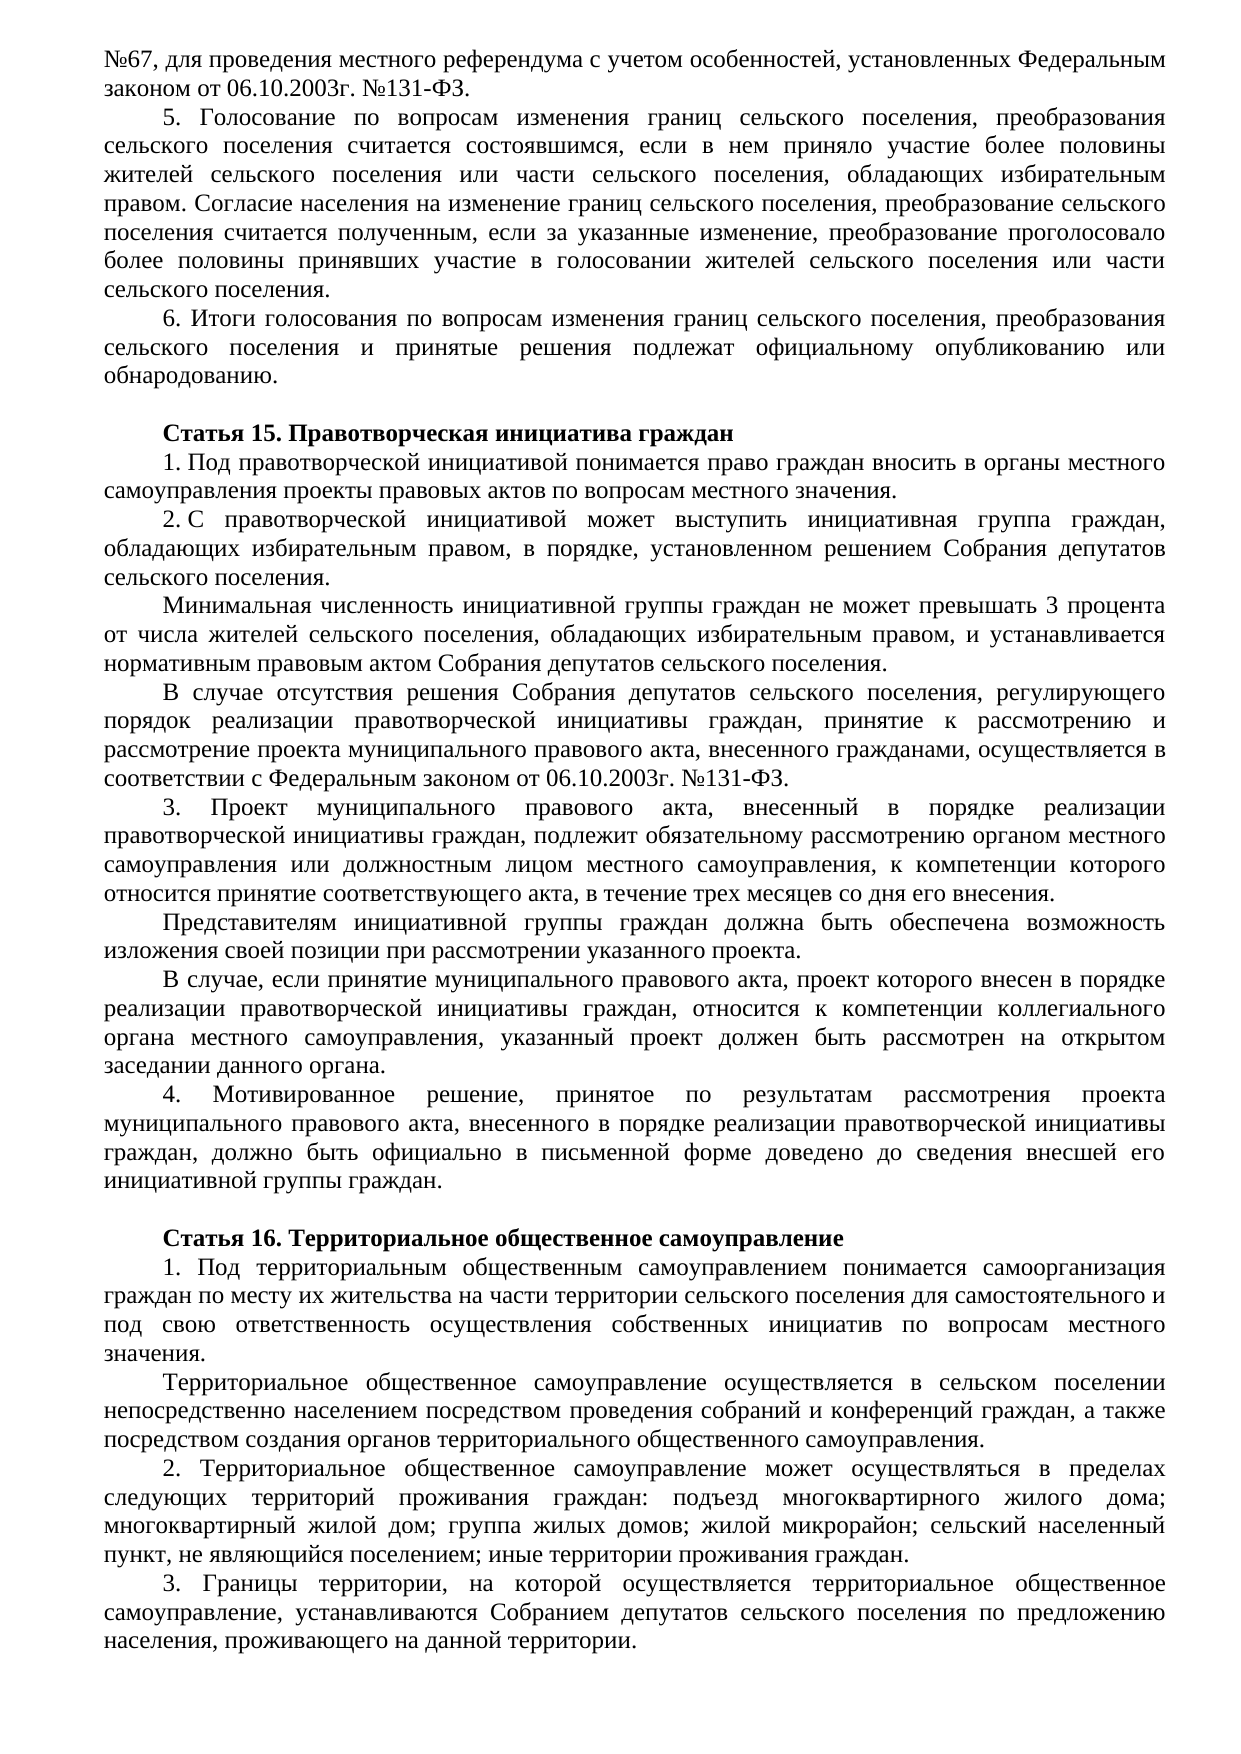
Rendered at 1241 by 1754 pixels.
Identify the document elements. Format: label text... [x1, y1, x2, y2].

text Статья 15. Правотворческая инициатива граждан [103, 418, 1167, 447]
text 3. Границы территории, на которой осуществляется территориальное общественное самоуправление, устанавливаются Собранием депутатов сельского поселения по предложению населения, проживающего на данной территории. [103, 1568, 1167, 1654]
text 1. Под территориальным общественным самоуправлением понимается самоорганизация граждан по месту их жительства на части территории сельского поселения для самостоятельного и под свою ответственность осуществления собственных инициатив по вопросам местного значения. [103, 1252, 1167, 1367]
text 4. Мотивированное решение, принятое по результатам рассмотрения проекта муниципального правового акта, внесенного в порядке реализации правотворческой инициативы граждан, должно быть официально в письменной форме доведено до сведения внесшей его инициативной группы граждан. [103, 1079, 1167, 1194]
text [103, 44, 1167, 102]
text В случае, если принятие муниципального правового акта, проект которого внесен в порядке реализации правотворческой инициативы граждан, относится к компетенции коллегиального органа местного самоуправления, указанный проект должен быть рассмотрен на открытом заседании данного органа. [103, 964, 1167, 1079]
text Представителям инициативной группы граждан должна быть обеспечена возможность изложения своей позиции при рассмотрении указанного проекта. [103, 907, 1167, 964]
text 3. Проект муниципального правового акта, внесенный в порядке реализации правотворческой инициативы граждан, подлежит обязательному рассмотрению органом местного самоуправления или должностным лицом местного самоуправления, к компетенции которого относится принятие соответствующего акта, в течение трех месяцев со дня его внесения. [103, 792, 1167, 907]
text Территориальное общественное самоуправление осуществляется в сельском поселении непосредственно населением посредством проведения собраний и конференций граждан, а также посредством создания органов территориального общественного самоуправления. [103, 1367, 1167, 1453]
text 2. Территориальное общественное самоуправление может осуществляться в пределах следующих территорий проживания граждан: подъезд многоквартирного жилого дома; многоквартирный жилой дом; группа жилых домов; жилой микрорайон; сельский населенный пункт, не являющийся поселением; иные территории проживания граждан. [103, 1453, 1167, 1568]
text 1. Под правотворческой инициативой понимается право граждан вносить в органы местного самоуправления проекты правовых актов по вопросам местного значения. [103, 447, 1167, 504]
text В случае отсутствия решения Собрания депутатов сельского поселения, регулирующего порядок реализации правотворческой инициативы граждан, принятие к рассмотрению и рассмотрение проекта муниципального правового акта, внесенного гражданами, осуществляется в соответствии с Федеральным законом от 06.10.2003г. №131-ФЗ. [103, 677, 1167, 792]
text 6. Итоги голосования по вопросам изменения границ сельского поселения, преобразования сельского поселения и принятые решения подлежат официальному опубликованию или обнародованию. [103, 303, 1167, 389]
text Статья 16. Территориальное общественное самоуправление [103, 1223, 1167, 1252]
text Минимальная численность инициативной группы граждан не может превышать 3 процента от числа жителей сельского поселения, обладающих избирательным правом, и устанавливается нормативным правовым актом Собрания депутатов сельского поселения. [103, 591, 1167, 677]
text 5. Голосование по вопросам изменения границ сельского поселения, преобразования сельского поселения считается состоявшимся, если в нем приняло участие более половины жителей сельского поселения или части сельского поселения, обладающих избирательным правом. Согласие населения на изменение границ сельского поселения, преобразование сельского поселения считается полученным, если за указанные изменение, преобразование проголосовало более половины принявших участие в голосовании жителей сельского поселения или части сельского поселения. [103, 102, 1167, 303]
text 2. С правотворческой инициативой может выступить инициативная группа граждан, обладающих избирательным правом, в порядке, установленном решением Собрания депутатов сельского поселения. [103, 504, 1167, 591]
